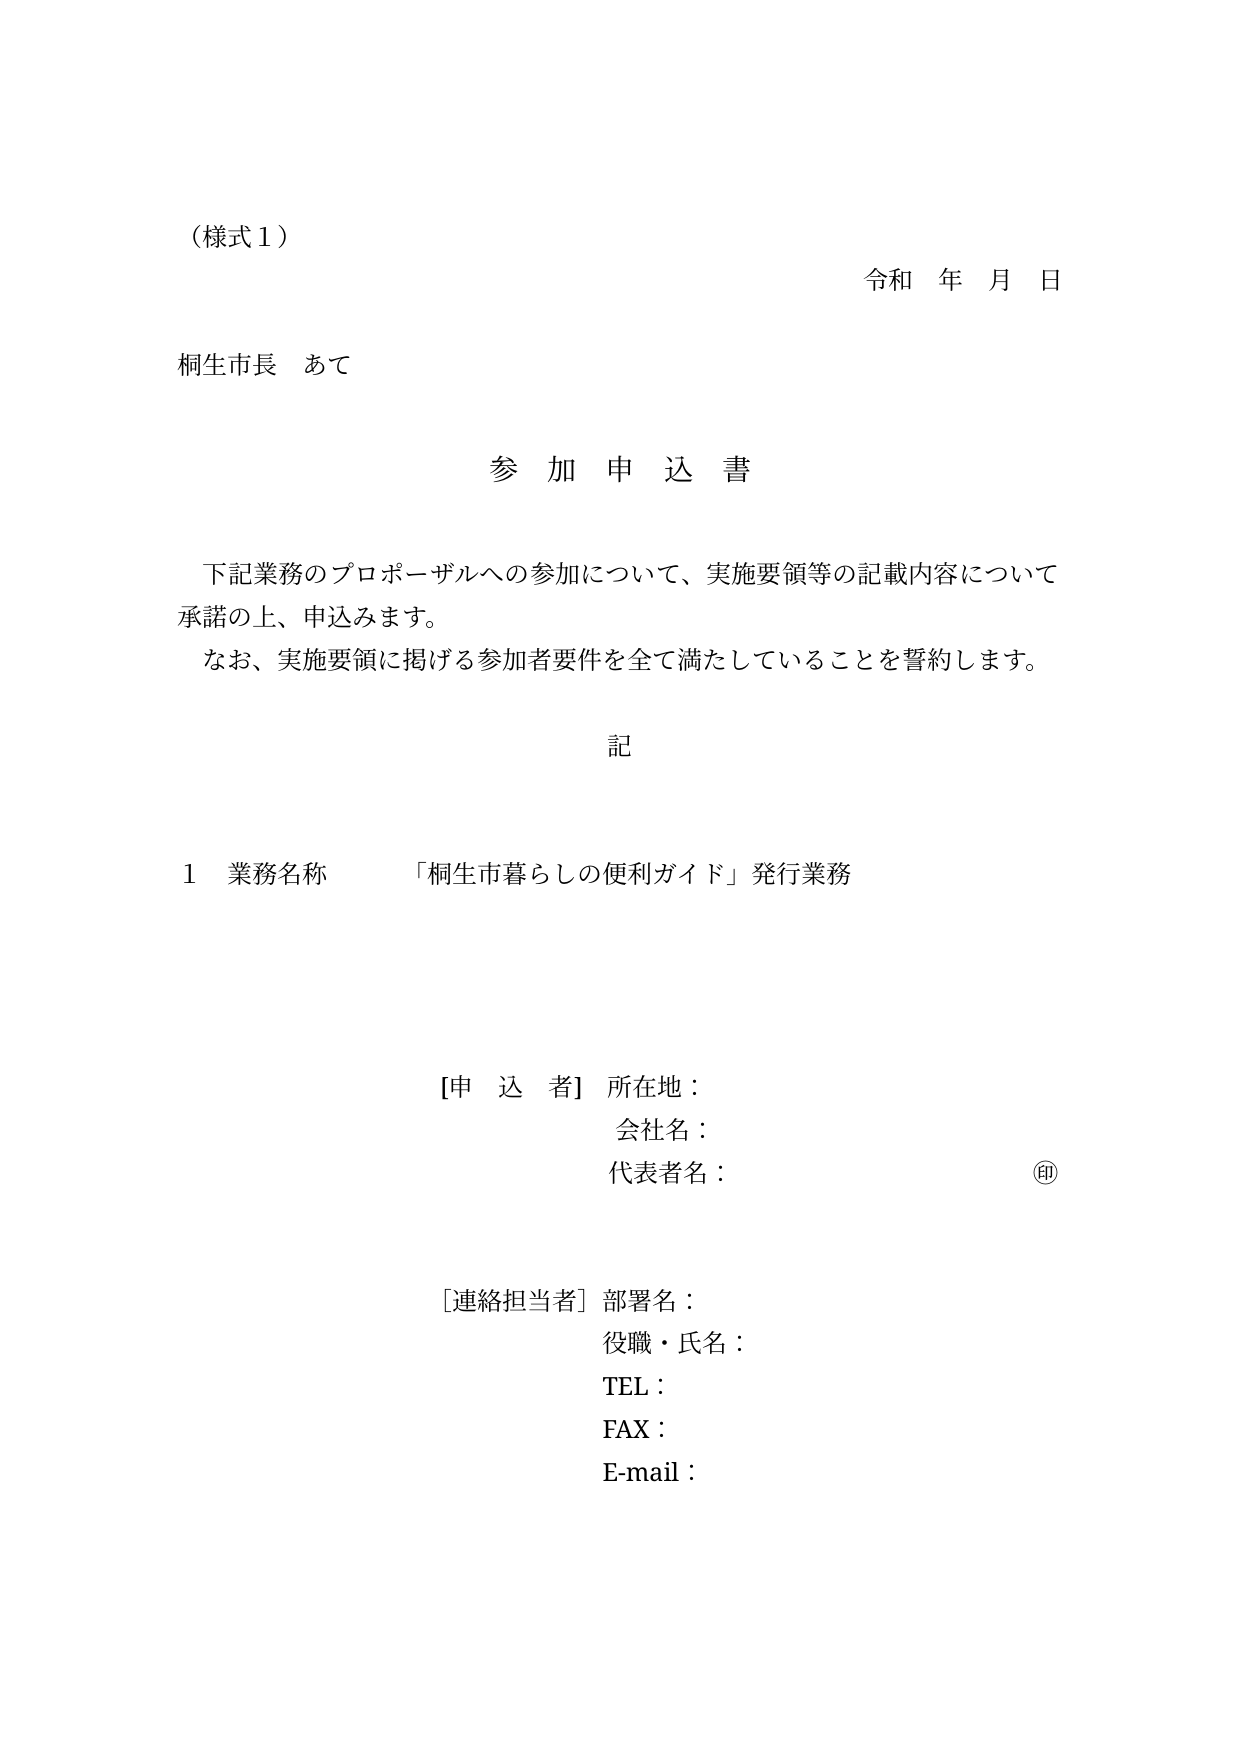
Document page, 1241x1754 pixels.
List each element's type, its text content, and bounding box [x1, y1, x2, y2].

text FAX： [177, 1409, 1063, 1446]
text TEL： [177, 1366, 1063, 1404]
text 参 加 申 込 書 [177, 430, 1063, 505]
text 役職・氏名： [177, 1323, 1063, 1361]
text 下記業務のプロポーザルへの参加について、実施要領等の記載内容について承諾の上、申込みます。 [177, 554, 1063, 635]
text なお、実施要領に掲げる参加者要件を全て満たしていることを誓約します。 [177, 640, 1063, 678]
text 令和 年 月 日 [177, 259, 1063, 297]
text [申 込 者] 所在地： [352, 1067, 1063, 1104]
text 会社名： [352, 1110, 1063, 1147]
text 桐生市長 あて [177, 345, 1063, 382]
text １ 業務名称 「桐生市暮らしの便利ガイド」発行業務 [177, 854, 1063, 891]
text ［連絡担当者］部署名： [177, 1281, 1063, 1318]
text E-mail： [177, 1452, 1063, 1489]
text 記 [177, 726, 1063, 763]
text （様式１） [177, 217, 1063, 254]
text 代表者名： ㊞ [177, 1152, 1063, 1190]
